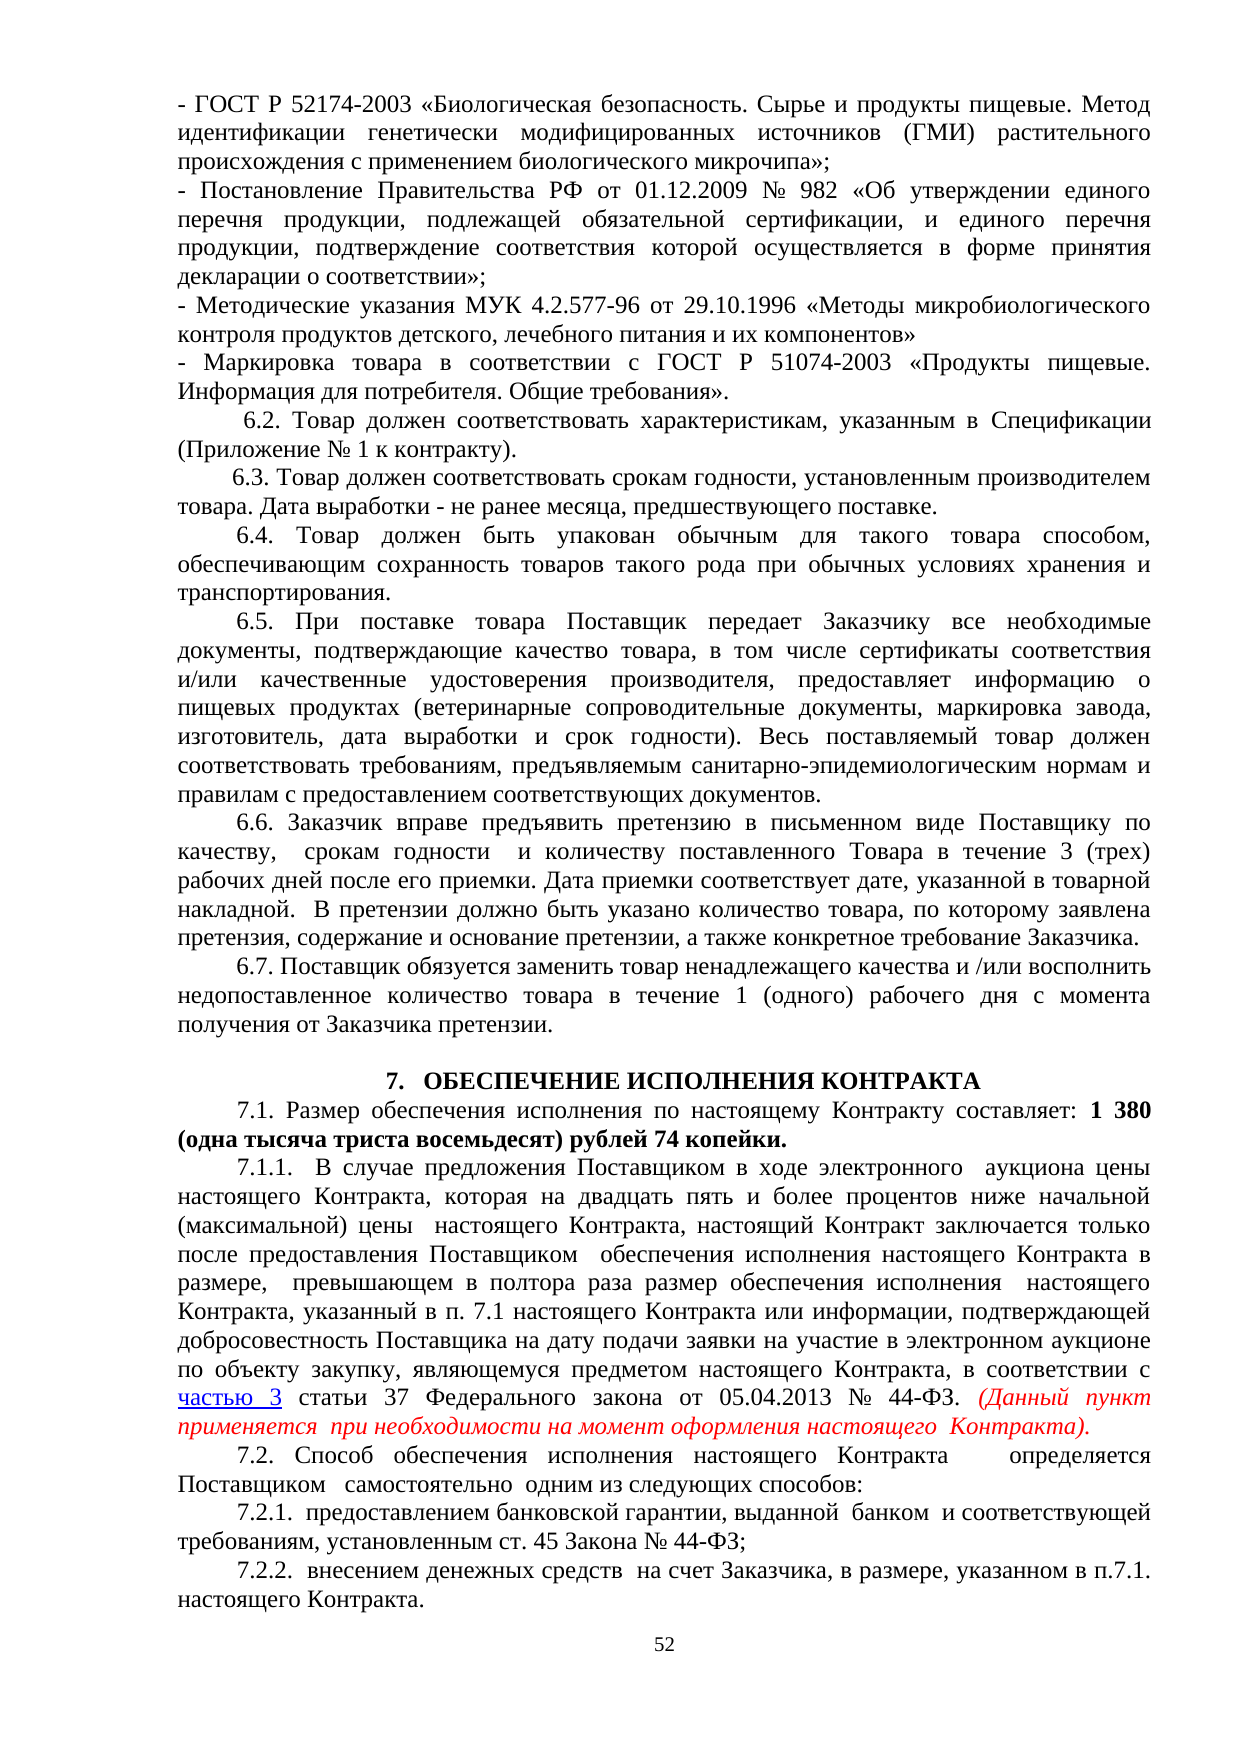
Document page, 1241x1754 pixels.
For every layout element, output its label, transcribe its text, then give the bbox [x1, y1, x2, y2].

text 7.1.1. В случае предложения Поставщиком в ходе электронного аукциона цены настоящего Контракта, которая на двадцать пять и более процентов ниже начальной (максимальной) цены настоящего Контракта, настоящий Контракт заключается только после предоставления Поставщиком обеспечения исполнения настоящего Контракта в размере, превышающем в полтора раза размер обеспечения исполнения настоящего Контракта, указанный в п. 7.1 настоящего Контракта или информации, подтверждающей добросовестность Поставщика на дату подачи заявки на участие в электронном аукционе по объекту закупку, являющемуся предметом настоящего Контракта, в соответствии с частью 3 статьи 37 Федерального закона от 05.04.2013 № 44-ФЗ. (Данный пункт применяется при необходимости на момент оформления настоящего Контракта). [177, 1152, 1152, 1440]
text - Постановление Правительства РФ от 01.12.2009 № 982 «Об утверждении единого перечня продукции, подлежащей обязательной сертификации, и единого перечня продукции, подтверждение соответствия которой осуществляется в форме принятия декларации о соответствии»; [177, 175, 1152, 290]
text 7.1. Размер обеспечения исполнения по настоящему Контракту составляет: 1 380 (одна тысяча триста восемьдесят) рублей 74 копейки. [177, 1095, 1152, 1152]
list ОБЕСПЕЧЕНИЕ ИСПОЛНЕНИЯ КОНТРАКТА [215, 1066, 1152, 1095]
text - ГОСТ Р 52174-2003 «Биологическая безопасность. Сырье и продукты пищевые. Метод идентификации генетически модифицированных источников (ГМИ) растительного происхождения с применением биологического микрочипа»; [177, 89, 1152, 175]
text 7.2.1. предоставлением банковской гарантии, выданной банком и соответствующей требованиям, установленным ст. 45 Закона № 44-ФЗ; [177, 1497, 1152, 1555]
text 6.5. При поставке товара Поставщик передает Заказчику все необходимые документы, подтверждающие качество товара, в том числе сертификаты соответствия и/или качественные удостоверения производителя, предоставляет информацию о пищевых продуктах (ветеринарные сопроводительные документы, маркировка завода, изготовитель, дата выработки и срок годности). Весь поставляемый товар должен соответствовать требованиям, предъявляемым санитарно-эпидемиологическим нормам и правилам с предоставлением соответствующих документов. [177, 606, 1152, 807]
text 6.6. Заказчик вправе предъявить претензию в письменном виде Поставщику по качеству, срокам годности и количеству поставленного Товара в течение 3 (трех) рабочих дней после его приемки. Дата приемки соответствует дате, указанной в товарной накладной. В претензии должно быть указано количество товара, по которому заявлена претензия, содержание и основание претензии, а также конкретное требование Заказчика. [177, 807, 1152, 951]
text 6.2. Товар должен соответствовать характеристикам, указанным в Спецификации (Приложение № 1 к контракту). [177, 405, 1152, 462]
text 7.2. Способ обеспечения исполнения настоящего Контракта определяется Поставщиком самостоятельно одним из следующих способов: [177, 1440, 1152, 1497]
text 6.4. Товар должен быть упакован обычным для такого товара способом, обеспечивающим сохранность товаров такого рода при обычных условиях хранения и транспортирования. [177, 520, 1152, 606]
text 6.3. Товар должен соответствовать срокам годности, установленным производителем товара. Дата выработки - не ранее месяца, предшествующего поставке. [177, 462, 1152, 520]
text 6.7. Поставщик обязуется заменить товар ненадлежащего качества и /или восполнить недопоставленное количество товара в течение 1 (одного) рабочего дня с момента получения от Заказчика претензии. [177, 951, 1152, 1037]
text - Маркировка товара в соответствии с ГОСТ Р 51074-2003 «Продукты пищевые. Информация для потребителя. Общие требования». [177, 347, 1152, 405]
text - Методические указания МУК 4.2.577-96 от 29.10.1996 «Методы микробиологического контроля продуктов детского, лечебного питания и их компонентов» [177, 290, 1152, 347]
text 7.2.2. внесением денежных средств на счет Заказчика, в размере, указанном в п.7.1. настоящего Контракта. [177, 1555, 1152, 1612]
